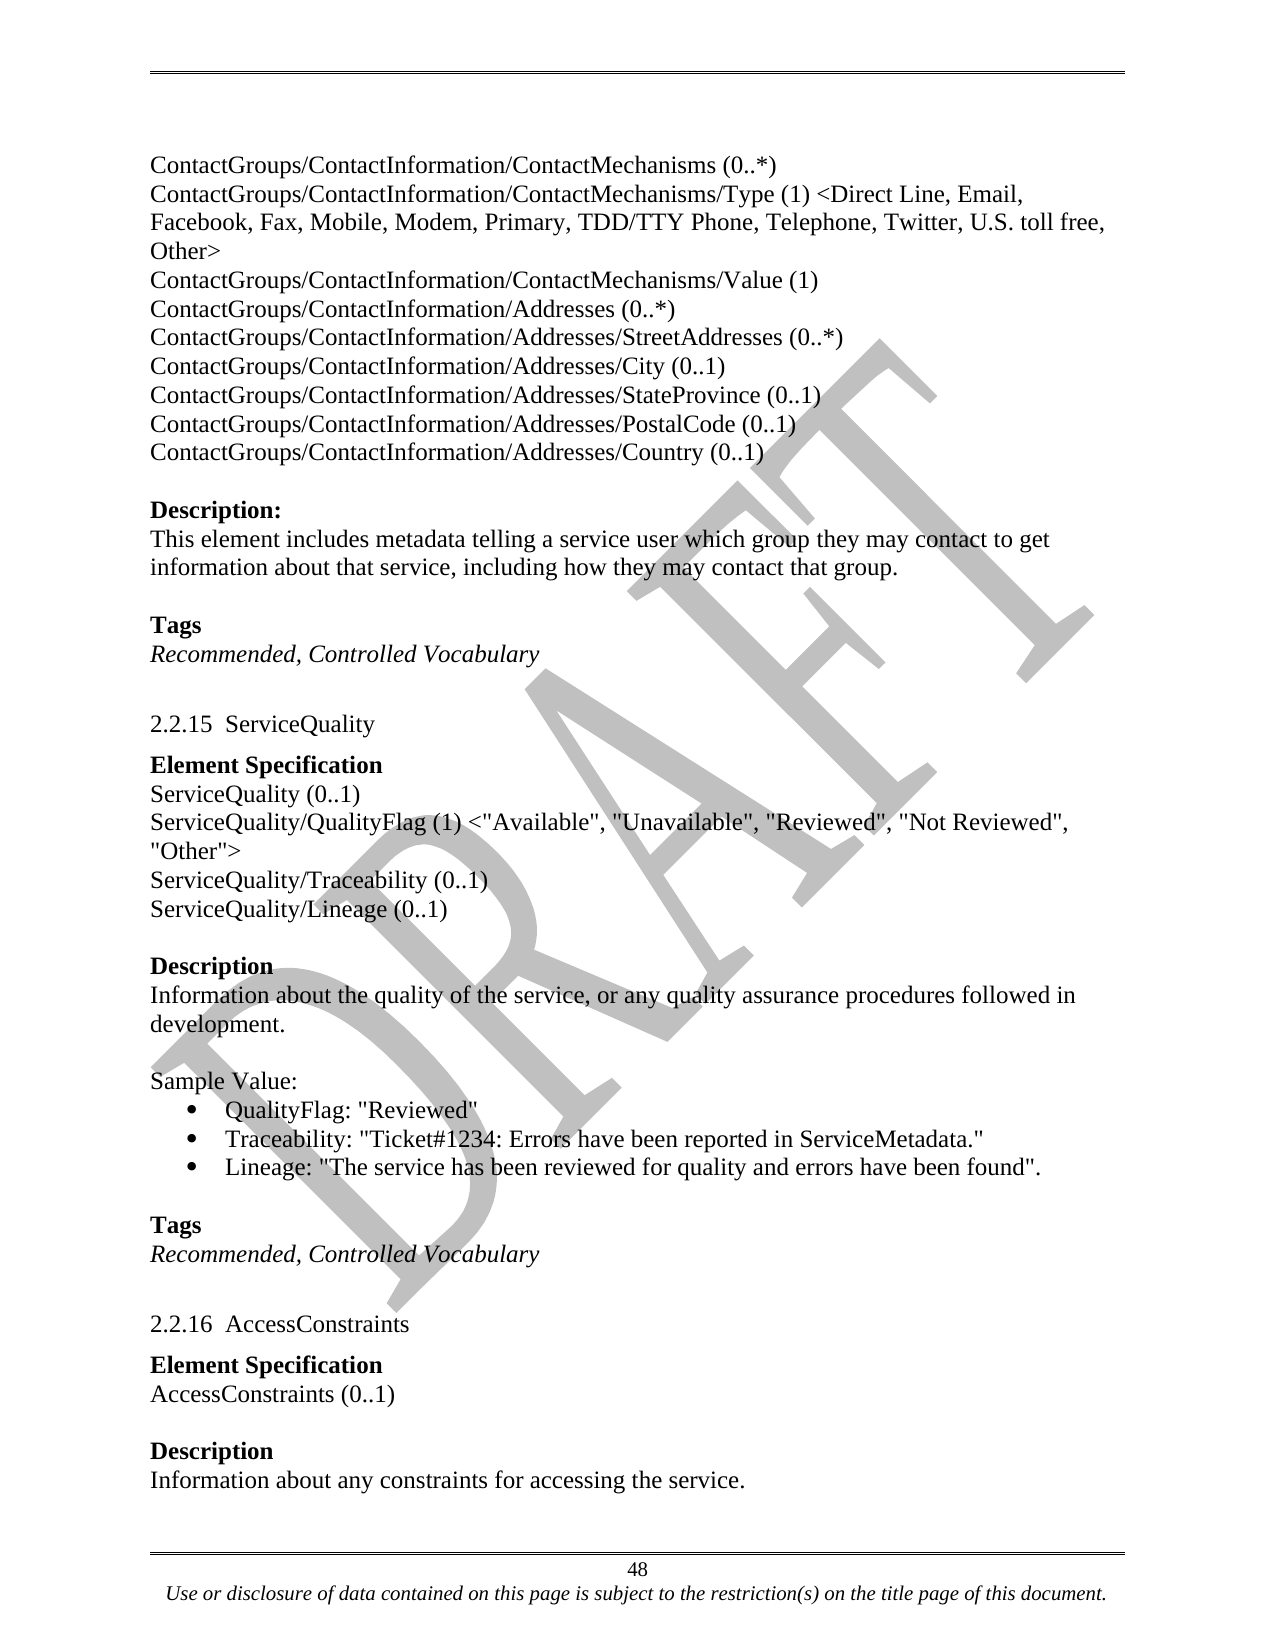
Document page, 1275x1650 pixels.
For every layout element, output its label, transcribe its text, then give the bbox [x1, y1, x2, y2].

text ServiceQuality/Traceability (0..1) [150, 865, 1125, 894]
text Description [150, 1436, 1125, 1465]
text This element includes metadata telling a service user which group they may contact to get information about that service, including how they may contact that group. [150, 524, 1125, 581]
text Sample Value: [150, 1066, 1125, 1095]
text Description [150, 951, 1125, 980]
text ContactGroups/ContactInformation/ContactMechanisms/Value (1) [150, 265, 1125, 294]
subtitle ServiceQuality [150, 709, 1125, 737]
text ServiceQuality (0..1) [150, 779, 1125, 807]
text ContactGroups/ContactInformation/Addresses (0..*) [150, 294, 1125, 322]
list QualityFlag: "Reviewed" [187, 1095, 1125, 1124]
text AccessConstraints (0..1) [150, 1379, 1125, 1407]
text ContactGroups/ContactInformation/ContactMechanisms/Type (1) <Direct Line, Email, Facebook, Fax, Mobile, Modem, Primary, TDD/TTY Phone, Telephone, Twitter, U.S. toll free, Other> [150, 179, 1125, 265]
text Recommended, Controlled Vocabulary [150, 639, 1125, 667]
text Element Specification [150, 750, 1125, 779]
subtitle AccessConstraints [150, 1309, 1125, 1337]
text Element Specification [150, 1350, 1125, 1379]
text Description: [150, 495, 1125, 524]
text Information about any constraints for accessing the service. [150, 1465, 1125, 1494]
text ContactGroups/ContactInformation/Addresses/StateProvince (0..1) [150, 380, 1125, 409]
text ContactGroups/ContactInformation/ContactMechanisms (0..*) [150, 150, 1125, 179]
text ContactGroups/ContactInformation/Addresses/PostalCode (0..1) [150, 409, 1125, 437]
text ServiceQuality/Lineage (0..1) [150, 894, 1125, 922]
list Lineage: "The service has been reviewed for quality and errors have been found". [187, 1152, 1125, 1181]
text ContactGroups/ContactInformation/Addresses/Country (0..1) [150, 437, 1125, 466]
text ServiceQuality/QualityFlag (1) <"Available", "Unavailable", "Reviewed", "Not Reviewed", "Other"> [150, 807, 1125, 865]
list Traceability: "Ticket#1234: Errors have been reported in ServiceMetadata." [187, 1124, 1125, 1152]
text Recommended, Controlled Vocabulary [150, 1239, 1125, 1267]
text Information about the quality of the service, or any quality assurance procedures followed in development. [150, 980, 1125, 1037]
text ContactGroups/ContactInformation/Addresses/City (0..1) [150, 351, 1125, 380]
text Tags [150, 1210, 1125, 1239]
text Tags [150, 610, 1125, 639]
text ContactGroups/ContactInformation/Addresses/StreetAddresses (0..*) [150, 322, 1125, 351]
